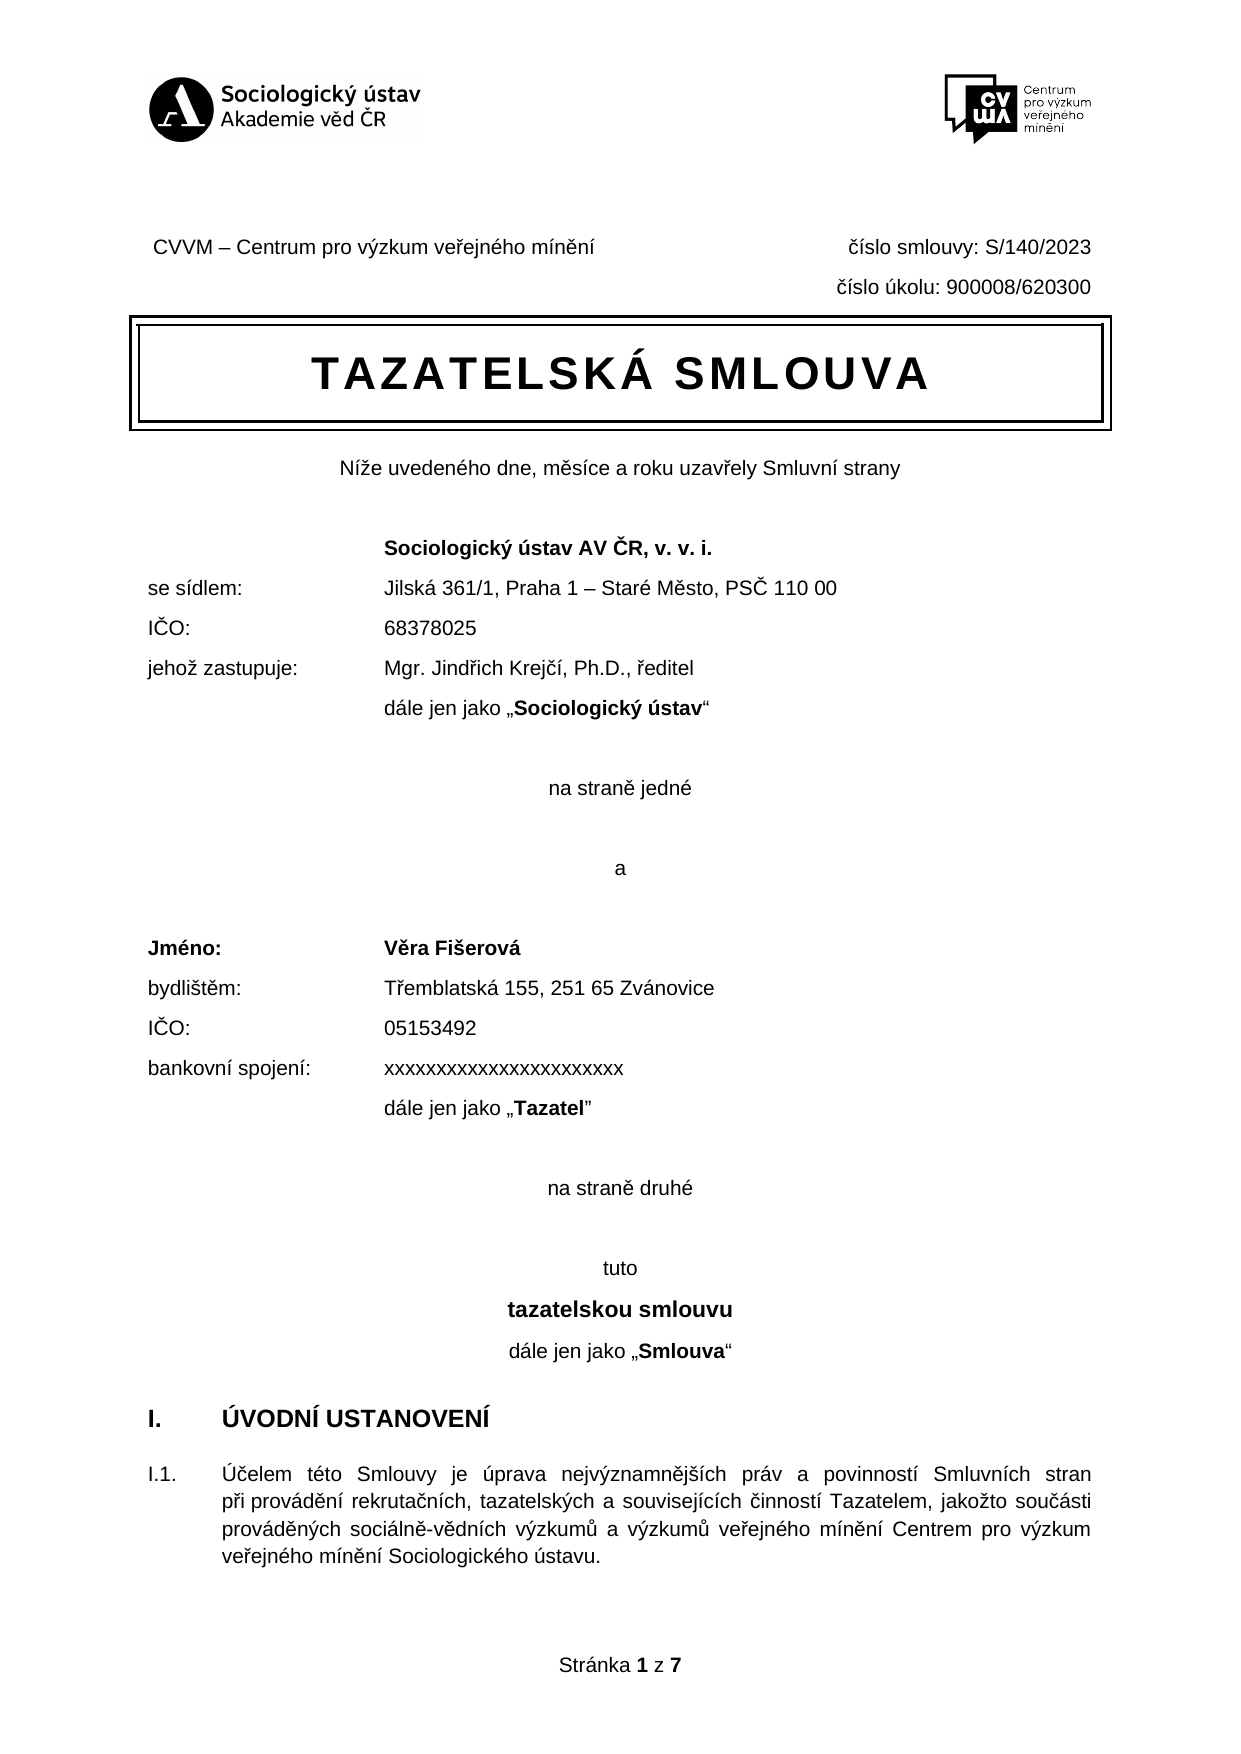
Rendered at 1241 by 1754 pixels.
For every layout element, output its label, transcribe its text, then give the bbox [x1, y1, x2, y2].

text na straně jedné [148, 776, 1092, 800]
text IČO: 68378025 [148, 616, 1092, 640]
text Níže uvedeného dne, měsíce a roku uzavřely Smluvní strany [148, 456, 1092, 480]
text Sociologický ústav AV ČR, v. v. i. [384, 536, 1092, 560]
text CVVM – Centrum pro výzkum veřejného mínění číslo smlouvy: S/140/2023 [148, 235, 1092, 259]
text dále jen jako „Sociologický ústav“ [384, 696, 1092, 720]
text a [148, 856, 1092, 880]
text bydlištěm: Třemblatská 155, 251 65 Zvánovice [148, 976, 1092, 1000]
text Úvodní ustanovení [148, 1404, 1092, 1432]
text tazatelskou smlouvu [148, 1296, 1092, 1322]
text číslo úkolu: 900008/620300 [148, 275, 1092, 299]
text dále jen jako „Tazatel” [384, 1096, 1092, 1120]
text Tazatelská smlouva [132, 318, 1110, 429]
text dále jen jako „Smlouva“ [148, 1339, 1092, 1363]
text na straně druhé [148, 1176, 1092, 1200]
picture [147, 73, 424, 145]
text tuto [148, 1256, 1092, 1280]
text IČO: 05153492 [148, 1016, 1092, 1040]
text bankovní spojení: xxxxxxxxxxxxxxxxxxxxxxx [148, 1056, 1092, 1080]
text Účelem této Smlouvy je úprava nejvýznamnějších práv a povinností Smluvních stran při provádění rekrutačních, tazatelských a souvisejících činností Tazatelem, jakožto součásti prováděných sociálně-vědních výzkumů a výzkumů veřejného mínění Centrem pro výzkum veřejného mínění Sociologického ústavu. [148, 1462, 1092, 1568]
text jehož zastupuje: Mgr. Jindřich Krejčí, Ph.D., ředitel [148, 656, 1092, 680]
text se sídlem: Jilská 361/1, Praha 1 – Staré Město, PSČ 110 00 [148, 576, 1092, 600]
text Jméno: Věra Fišerová [148, 936, 1092, 960]
